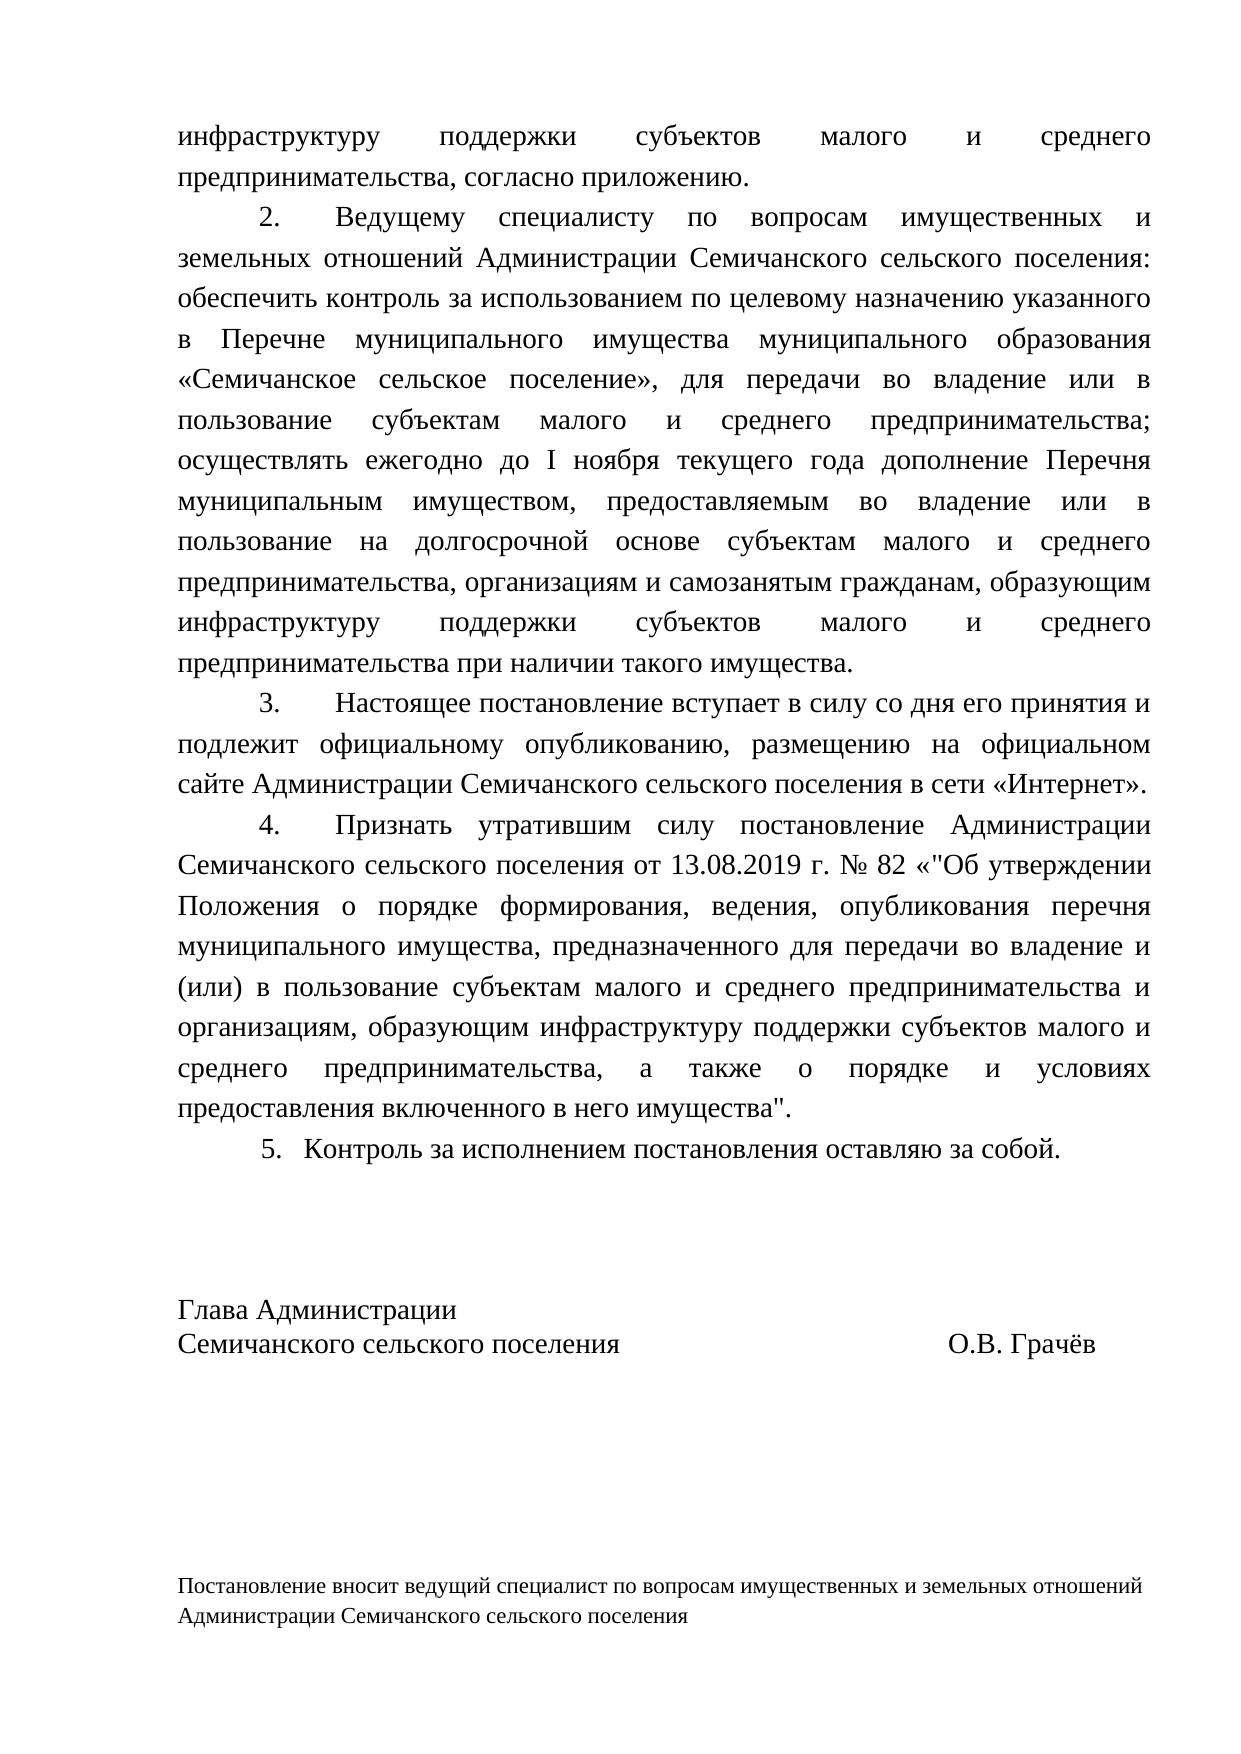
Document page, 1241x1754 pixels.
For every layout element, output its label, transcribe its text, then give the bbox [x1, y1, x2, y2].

list Ведущему специалисту по вопросам имущественных и земельных отношений Администрации Семичанского сельского поселения: обеспечить контроль за использованием по целевому назначению указанного в Перечне муниципального имущества муниципального образования «Семичанское сельское поселение», для передачи во владение или в пользование субъектам малого и среднего предпринимательства; осуществлять ежегодно до I ноября текущего года дополнение Перечня муниципальным имуществом, предоставляемым во владение или в пользование на долгосрочной основе субъектам малого и среднего предпринимательства, организациям и самозанятым гражданам, образующим инфраструктуру поддержки субъектов малого и среднего предпринимательства при наличии такого имущества. [177, 199, 1152, 678]
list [177, 118, 1152, 192]
text Постановление вносит ведущий специалист по вопросам имущественных и земельных отношений Администрации Семичанского сельского поселения [177, 1572, 1152, 1628]
text Семичанского сельского поселения О.В. Грачёв [177, 1326, 1152, 1359]
list Признать утратившим силу постановление Администрации Семичанского сельского поселения от 13.08.2019 г. № 82 «"Об утверждении Положения о порядке формирования, ведения, опубликования перечня муниципального имущества, предназначенного для передачи во владение и (или) в пользование субъектам малого и среднего предпринимательства и организациям, образующим инфраструктуру поддержки субъектов малого и среднего предпринимательства, а также о порядке и условиях предоставления включенного в него имущества". [177, 807, 1152, 1124]
list Настоящее постановление вступает в силу со дня его принятия и подлежит официальному опубликованию, размещению на официальном сайте Администрации Семичанского сельского поселения в сети «Интернет». [177, 685, 1152, 800]
list Контроль за исполнением постановления оставляю за собой. [177, 1131, 1152, 1165]
text Глава Администрации [177, 1292, 1152, 1326]
